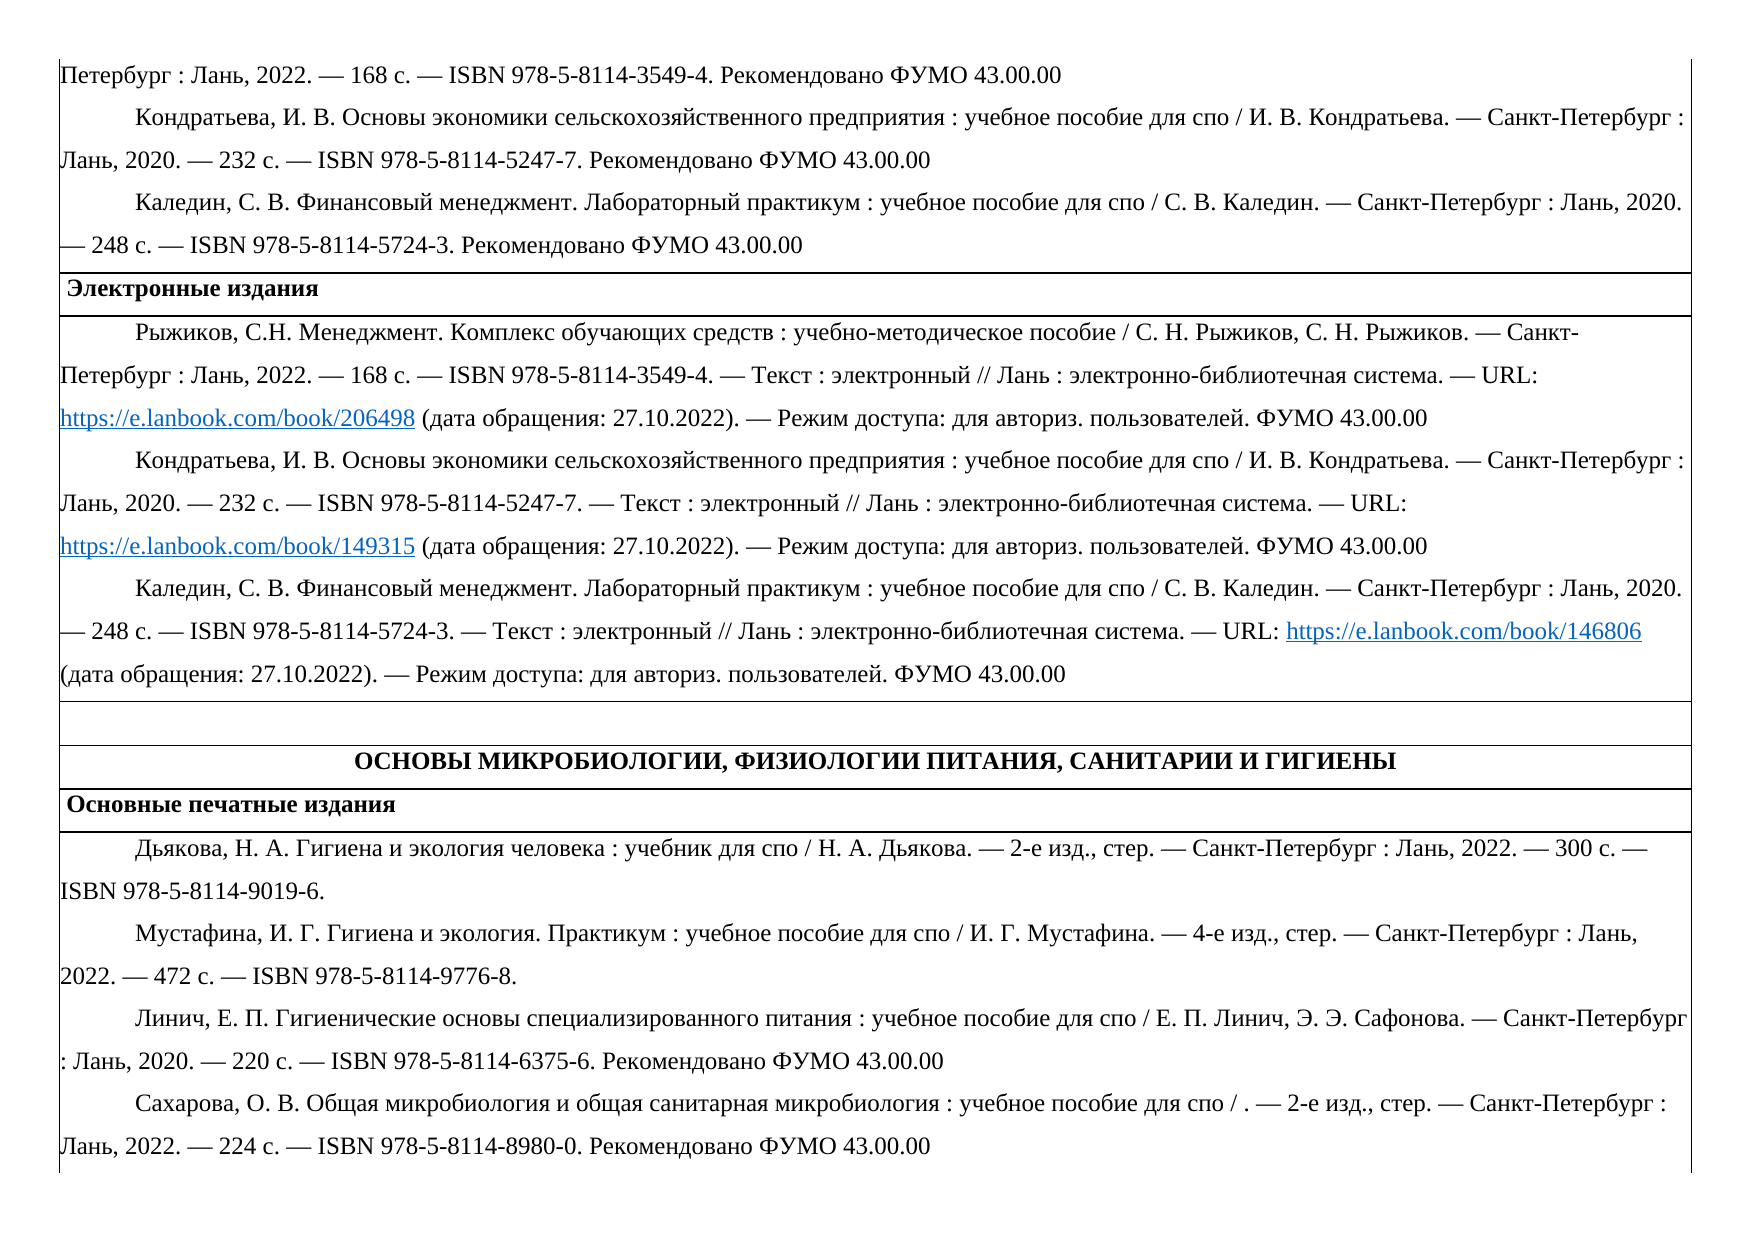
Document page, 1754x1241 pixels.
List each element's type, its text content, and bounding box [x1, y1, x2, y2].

table_cell Каледин, С. В. Финансовый менеджмент. Лабораторный практикум : учебное пособие для спо / С. В. Каледин. — Санкт-Петербург : Лань, 2020. — 248 с. — ISBN 978-5-8114-5724-3. — Текст : электронный // Лань : электронно-библиотечная система. — URL: https://e.lanbook.com/book/146806 (дата обращения: 27.10.2022). — Режим доступа: для авториз. пользователей. ФУМО 43.00.00 [60, 573, 1691, 701]
table_cell Рыжиков, С.Н. Менеджмент. Комплекс обучающих средств : учебно-методическое пособие / С. Н. Рыжиков, С. Н. Рыжиков. — Санкт-Петербург : Лань, 2022. — 168 с. — ISBN 978-5-8114-3549-4. — Текст : электронный // Лань : электронно-библиотечная система. — URL: https://e.lanbook.com/book/206498 (дата обращения: 27.10.2022). — Режим доступа: для авториз. пользователей. ФУМО 43.00.00 [60, 317, 1691, 445]
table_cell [60, 59, 1691, 102]
table_cell Кондратьева, И. В. Основы экономики сельскохозяйственного предприятия : учебное пособие для спо / И. В. Кондратьева. — Санкт-Петербург : Лань, 2020. — 232 с. — ISBN 978-5-8114-5247-7. — Текст : электронный // Лань : электронно-библиотечная система. — URL: https://e.lanbook.com/book/149315 (дата обращения: 27.10.2022). — Режим доступа: для авториз. пользователей. ФУМО 43.00.00 [60, 445, 1691, 573]
table_cell Основные печатные издания [60, 790, 1691, 831]
table_cell ОСНОВЫ МИКРОБИОЛОГИИ, ФИЗИОЛОГИИ ПИТАНИЯ, САНИТАРИИ И ГИГИЕНЫ [60, 746, 1691, 788]
table_cell Мустафина, И. Г. Гигиена и экология. Практикум : учебное пособие для спо / И. Г. Мустафина. — 4-е изд., стер. — Санкт-Петербург : Лань, 2022. — 472 с. — ISBN 978-5-8114-9776-8. [60, 918, 1691, 1003]
table_cell Сахарова, О. В. Общая микробиология и общая санитарная микробиология : учебное пособие для спо / . — 2-е изд., стер. — Санкт-Петербург : Лань, 2022. — 224 с. — ISBN 978-5-8114-8980-0. Рекомендовано ФУМО 43.00.00 [60, 1088, 1691, 1173]
table_cell Линич, Е. П. Гигиенические основы специализированного питания : учебное пособие для спо / Е. П. Линич, Э. Э. Сафонова. — Санкт-Петербург : Лань, 2020. — 220 с. — ISBN 978-5-8114-6375-6. Рекомендовано ФУМО 43.00.00 [60, 1003, 1691, 1088]
table_cell [60, 702, 1691, 745]
table_cell Кондратьева, И. В. Основы экономики сельскохозяйственного предприятия : учебное пособие для спо / И. В. Кондратьева. — Санкт-Петербург : Лань, 2020. — 232 с. — ISBN 978-5-8114-5247-7. Рекомендовано ФУМО 43.00.00 [60, 102, 1691, 187]
table_cell Дьякова, Н. А. Гигиена и экология человека : учебник для спо / Н. А. Дьякова. — 2-е изд., стер. — Санкт-Петербург : Лань, 2022. — 300 с. — ISBN 978-5-8114-9019-6. [60, 833, 1691, 918]
table_cell Каледин, С. В. Финансовый менеджмент. Лабораторный практикум : учебное пособие для спо / С. В. Каледин. — Санкт-Петербург : Лань, 2020. — 248 с. — ISBN 978-5-8114-5724-3. Рекомендовано ФУМО 43.00.00 [60, 187, 1691, 272]
table_cell Электронные издания [60, 274, 1691, 315]
